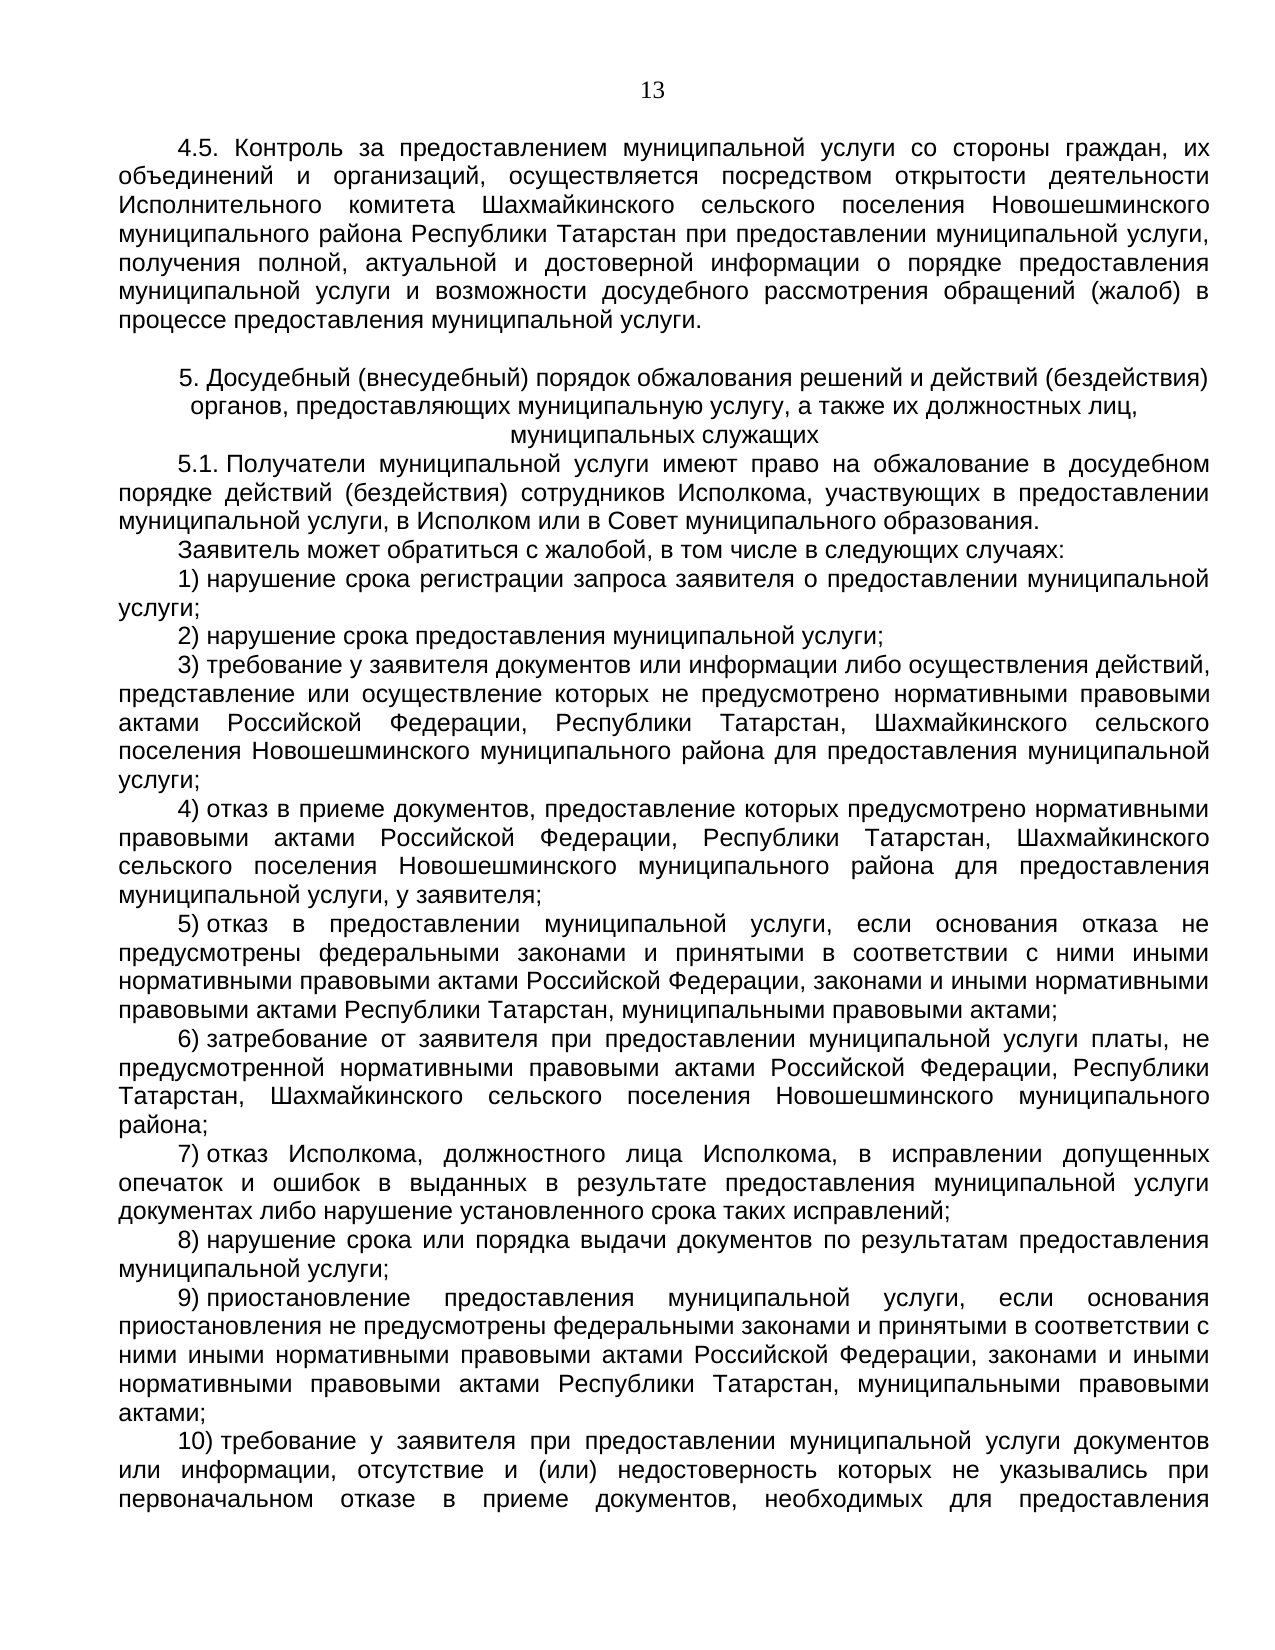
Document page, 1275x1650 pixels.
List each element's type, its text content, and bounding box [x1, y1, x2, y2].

text Заявитель может обратиться с жалобой, в том числе в следующих случаях: [118, 535, 1211, 564]
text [118, 1426, 1211, 1512]
text 1) нарушение срока регистрации запроса заявителя о предоставлении муниципальной услуги; [118, 564, 1211, 621]
text 3) требование у заявителя документов или информации либо осуществления действий, представление или осуществление которых не предусмотрено нормативными правовыми актами Российской Федерации, Республики Татарстан, Шахмайкинского сельского поселения Новошешминского муниципального района для предоставления муниципальной услуги; [118, 650, 1211, 794]
text 5.1. Получатели муниципальной услуги имеют право на обжалование в досудебном порядке действий (бездействия) сотрудников Исполкома, участвующих в предоставлении муниципальной услуги, в Исполком или в Совет муниципального образования. [118, 449, 1211, 535]
text 5. Досудебный (внесудебный) порядок обжалования решений и действий (бездействия) органов, предоставляющих муниципальную услугу, а также их должностных лиц, муниципальных служащих [118, 362, 1211, 449]
text 2) нарушение срока предоставления муниципальной услуги; [118, 621, 1211, 650]
text 4.5. Контроль за предоставлением муниципальной услуги со стороны граждан, их объединений и организаций, осуществляется посредством открытости деятельности Исполнительного комитета Шахмайкинского сельского поселения Новошешминского муниципального района Республики Татарстан при предоставлении муниципальной услуги, получения полной, актуальной и достоверной информации о порядке предоставления муниципальной услуги и возможности досудебного рассмотрения обращений (жалоб) в процессе предоставления муниципальной услуги. [118, 132, 1211, 334]
text 6) затребование от заявителя при предоставлении муниципальной услуги платы, не предусмотренной нормативными правовыми актами Российской Федерации, Республики Татарстан, Шахмайкинского сельского поселения Новошешминского муниципального района; [118, 1024, 1211, 1139]
text 4) отказ в приеме документов, предоставление которых предусмотрено нормативными правовыми актами Российской Федерации, Республики Татарстан, Шахмайкинского сельского поселения Новошешминского муниципального района для предоставления муниципальной услуги, у заявителя; [118, 794, 1211, 909]
text 5) отказ в предоставлении муниципальной услуги, если основания отказа не предусмотрены федеральными законами и принятыми в соответствии с ними иными нормативными правовыми актами Российской Федерации, законами и иными нормативными правовыми актами Республики Татарстан, муниципальными правовыми актами; [118, 909, 1211, 1024]
text 8) нарушение срока или порядка выдачи документов по результатам предоставления муниципальной услуги; [118, 1225, 1211, 1282]
text 7) отказ Исполкома, должностного лица Исполкома, в исправлении допущенных опечаток и ошибок в выданных в результате предоставления муниципальной услуги документах либо нарушение установленного срока таких исправлений; [118, 1139, 1211, 1225]
text 9) приостановление предоставления муниципальной услуги, если основания приостановления не предусмотрены федеральными законами и принятыми в соответствии с ними иными нормативными правовыми актами Российской Федерации, законами и иными нормативными правовыми актами Республики Татарстан, муниципальными правовыми актами; [118, 1282, 1211, 1426]
